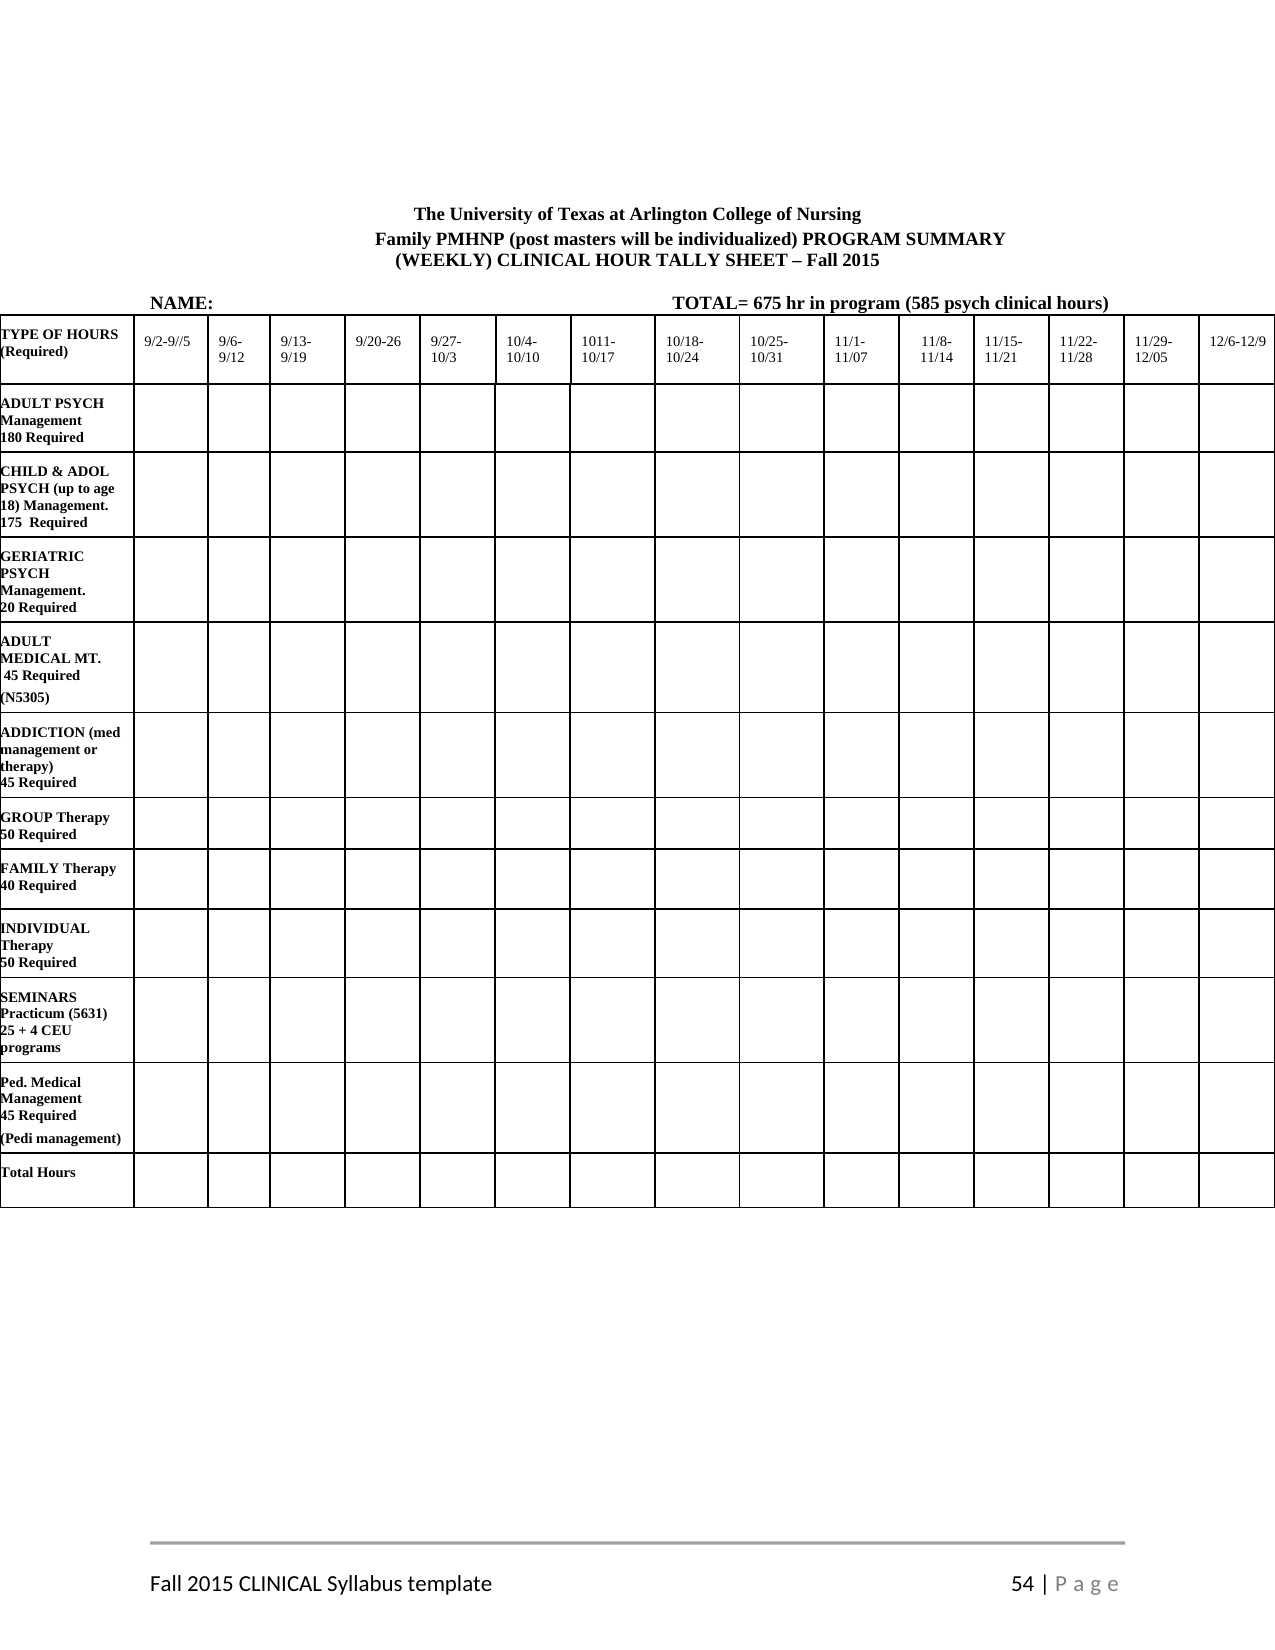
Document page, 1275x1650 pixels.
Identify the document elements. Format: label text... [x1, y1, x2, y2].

table_cell [271, 978, 344, 1061]
table_cell [975, 978, 1048, 1061]
table_cell Total Hours [1, 1154, 133, 1207]
table_cell [346, 713, 419, 797]
table_cell [1050, 978, 1123, 1061]
table_cell [421, 538, 494, 621]
table_cell [1200, 798, 1274, 848]
table_cell FAMILY Therapy 40 Required [1, 850, 133, 908]
table_cell [496, 623, 569, 712]
table_cell [346, 623, 419, 712]
table_cell [900, 978, 973, 1061]
table_cell [1125, 850, 1198, 908]
table_header 11/22-11/28 [1050, 316, 1123, 383]
table_cell [421, 1154, 494, 1207]
table_cell [975, 713, 1048, 797]
table_cell [975, 453, 1048, 536]
table_header 9/13-9/19 [271, 316, 344, 383]
table_header 10/18-10/24 [656, 316, 739, 383]
table_cell [209, 385, 269, 451]
table_cell [209, 1154, 269, 1207]
table_cell [1050, 623, 1123, 712]
table_cell [900, 798, 973, 848]
table_cell [900, 713, 973, 797]
table_header 10/4-10/10 [497, 316, 570, 383]
table_cell [656, 978, 739, 1061]
table_cell [656, 910, 739, 976]
table_cell [496, 713, 569, 797]
table_cell [571, 453, 654, 536]
table_cell [346, 850, 419, 908]
table_cell [496, 850, 569, 908]
table_cell [656, 1063, 739, 1152]
table_cell [1125, 453, 1198, 536]
table_cell [135, 978, 207, 1061]
table_cell [209, 798, 269, 848]
table_cell [1125, 910, 1198, 976]
table_cell [740, 798, 823, 848]
text NAME: TOTAL= 675 hr in program (585 psych clinical hours) [150, 292, 1125, 314]
table_cell [1050, 713, 1123, 797]
table_header 9/6-9/12 [209, 316, 269, 383]
table_cell [1200, 1063, 1274, 1152]
table_cell [656, 538, 739, 621]
table_cell [825, 850, 898, 908]
table_cell [421, 385, 494, 451]
table_cell [900, 1063, 973, 1152]
table_cell ADULT MEDICAL MT. 45 Required (N5305) [1, 623, 133, 712]
table_cell [1200, 978, 1274, 1061]
table_cell [346, 910, 419, 976]
table_cell [656, 798, 739, 848]
table_cell [825, 623, 898, 712]
table_cell [271, 385, 344, 451]
text (WEEKLY) CLINICAL HOUR TALLY SHEET – Fall 2015 [150, 249, 1125, 271]
table_cell [825, 385, 898, 451]
table_cell Ped. Medical Management 45 Required (Pedi management) [1, 1063, 133, 1152]
table_cell [1200, 1154, 1274, 1207]
table_cell [1200, 453, 1274, 536]
text The University of Texas at Arlington College of Nursing [150, 203, 1125, 224]
table_cell INDIVIDUAL Therapy 50 Required [1, 910, 133, 976]
table_cell [1200, 910, 1274, 976]
table_cell [1050, 453, 1123, 536]
table_header 11/8-11/14 [900, 316, 973, 383]
table_cell [1050, 910, 1123, 976]
table_cell [346, 1154, 419, 1207]
table_cell [1200, 623, 1274, 712]
table_header 12/6-12/9 [1200, 316, 1274, 383]
table_cell [421, 713, 494, 797]
table_cell [740, 453, 823, 536]
table_cell [421, 910, 494, 976]
table_cell [825, 453, 898, 536]
table_cell [421, 453, 494, 536]
table_cell [975, 538, 1048, 621]
table_cell [271, 538, 344, 621]
table_cell [740, 623, 823, 712]
table_cell [571, 910, 654, 976]
table_cell [209, 910, 269, 976]
table_cell [975, 850, 1048, 908]
table_cell [346, 1063, 419, 1152]
table_cell [656, 1154, 739, 1207]
table_cell [1125, 538, 1198, 621]
table_header 11/29-12/05 [1125, 316, 1198, 383]
table_cell [740, 910, 823, 976]
table_cell [346, 453, 419, 536]
table_cell [496, 978, 569, 1061]
table_header TYPE OF HOURS (Required) [1, 316, 133, 383]
table_cell [656, 385, 739, 451]
table_cell [209, 623, 269, 712]
table_cell [209, 713, 269, 797]
table_cell [209, 978, 269, 1061]
table_cell [135, 1154, 207, 1207]
table_cell [1200, 713, 1274, 797]
table_cell [421, 798, 494, 848]
table_cell [740, 713, 823, 797]
table_cell [740, 1154, 823, 1207]
table_cell [135, 385, 207, 451]
table_cell [825, 713, 898, 797]
table_cell [740, 978, 823, 1061]
table_cell [271, 713, 344, 797]
table_cell [571, 1154, 654, 1207]
table_cell [209, 538, 269, 621]
table_cell [975, 910, 1048, 976]
table_cell [571, 798, 654, 848]
table_cell [135, 1063, 207, 1152]
table_cell [135, 798, 207, 848]
table_cell [496, 910, 569, 976]
table_header 9/2-9//5 [135, 316, 207, 383]
table_cell [271, 1154, 344, 1207]
table_cell [209, 453, 269, 536]
table_cell GERIATRIC PSYCH Management. 20 Required [1, 538, 133, 621]
table_cell [1125, 1154, 1198, 1207]
table_cell [1050, 385, 1123, 451]
table_cell [740, 538, 823, 621]
table_cell [825, 798, 898, 848]
table_cell GROUP Therapy 50 Required [1, 798, 133, 848]
table_cell [900, 910, 973, 976]
table_cell [1050, 798, 1123, 848]
table_cell [571, 623, 654, 712]
table_cell [571, 1063, 654, 1152]
table_cell SEMINARS Practicum (5631) 25 + 4 CEU programs [1, 978, 133, 1061]
table_cell [135, 623, 207, 712]
table_cell [135, 713, 207, 797]
table_cell [1125, 623, 1198, 712]
table_cell [656, 453, 739, 536]
table_cell [271, 1063, 344, 1152]
table_cell [656, 713, 739, 797]
table_cell [496, 453, 569, 536]
table_cell [740, 1063, 823, 1152]
table_cell [496, 1154, 569, 1207]
table_header 9/20-26 [346, 316, 419, 383]
table_cell [975, 385, 1048, 451]
table_cell [209, 850, 269, 908]
table_cell [656, 850, 739, 908]
table_cell [209, 1063, 269, 1152]
table_cell [1125, 1063, 1198, 1152]
table_cell [496, 538, 569, 621]
table_cell [271, 798, 344, 848]
table_cell [346, 385, 419, 451]
table_cell [271, 623, 344, 712]
table_cell [135, 453, 207, 536]
table_header 11/15-11/21 [975, 316, 1048, 383]
table_cell [346, 538, 419, 621]
table_cell [825, 1063, 898, 1152]
table_cell [496, 385, 569, 451]
table_cell [571, 978, 654, 1061]
table_header 9/27-10/3 [421, 316, 495, 383]
table_cell [1050, 1063, 1123, 1152]
table_cell [1125, 978, 1198, 1061]
table_cell [135, 910, 207, 976]
table_cell [1125, 713, 1198, 797]
table_cell [740, 385, 823, 451]
table_cell [571, 385, 654, 451]
table_cell [421, 978, 494, 1061]
table_cell [346, 978, 419, 1061]
table_cell [135, 850, 207, 908]
table_cell [496, 1063, 569, 1152]
table_cell [135, 538, 207, 621]
table_cell [271, 910, 344, 976]
table_cell [740, 850, 823, 908]
table_cell [1050, 850, 1123, 908]
table_header 11/1-11/07 [825, 316, 898, 383]
table_cell [900, 538, 973, 621]
table_cell ADDICTION (med management or therapy) 45 Required [1, 713, 133, 797]
table_cell [1050, 1154, 1123, 1207]
table_cell [900, 453, 973, 536]
table_cell [975, 1063, 1048, 1152]
table_cell [421, 850, 494, 908]
table_cell [825, 538, 898, 621]
table_cell [271, 850, 344, 908]
table_cell ADULT PSYCH Management 180 Required [1, 385, 133, 451]
table_cell [825, 910, 898, 976]
table_cell CHILD & ADOL PSYCH (up to age 18) Management. 175 Required [1, 453, 133, 536]
table_cell [1200, 850, 1274, 908]
table_cell [571, 713, 654, 797]
table_cell [825, 978, 898, 1061]
table_cell [900, 850, 973, 908]
text Family PMHNP (post masters will be individualized) PROGRAM SUMMARY [150, 227, 1125, 249]
table_cell [975, 798, 1048, 848]
table_cell [421, 623, 494, 712]
table_cell [1125, 798, 1198, 848]
table_header 10/25-10/31 [740, 316, 823, 383]
table_cell [496, 798, 569, 848]
table_cell [346, 798, 419, 848]
table_cell [1125, 385, 1198, 451]
table_cell [1200, 385, 1274, 451]
table_cell [975, 623, 1048, 712]
table_cell [825, 1154, 898, 1207]
table_cell [421, 1063, 494, 1152]
table_cell [1050, 538, 1123, 621]
table_cell [975, 1154, 1048, 1207]
table_cell [571, 538, 654, 621]
table_cell [656, 623, 739, 712]
table_header 1011-10/17 [572, 316, 654, 383]
table_cell [1200, 538, 1274, 621]
table_cell [900, 1154, 973, 1207]
table_cell [271, 453, 344, 536]
table_cell [900, 385, 973, 451]
table_cell [571, 850, 654, 908]
table_cell [900, 623, 973, 712]
